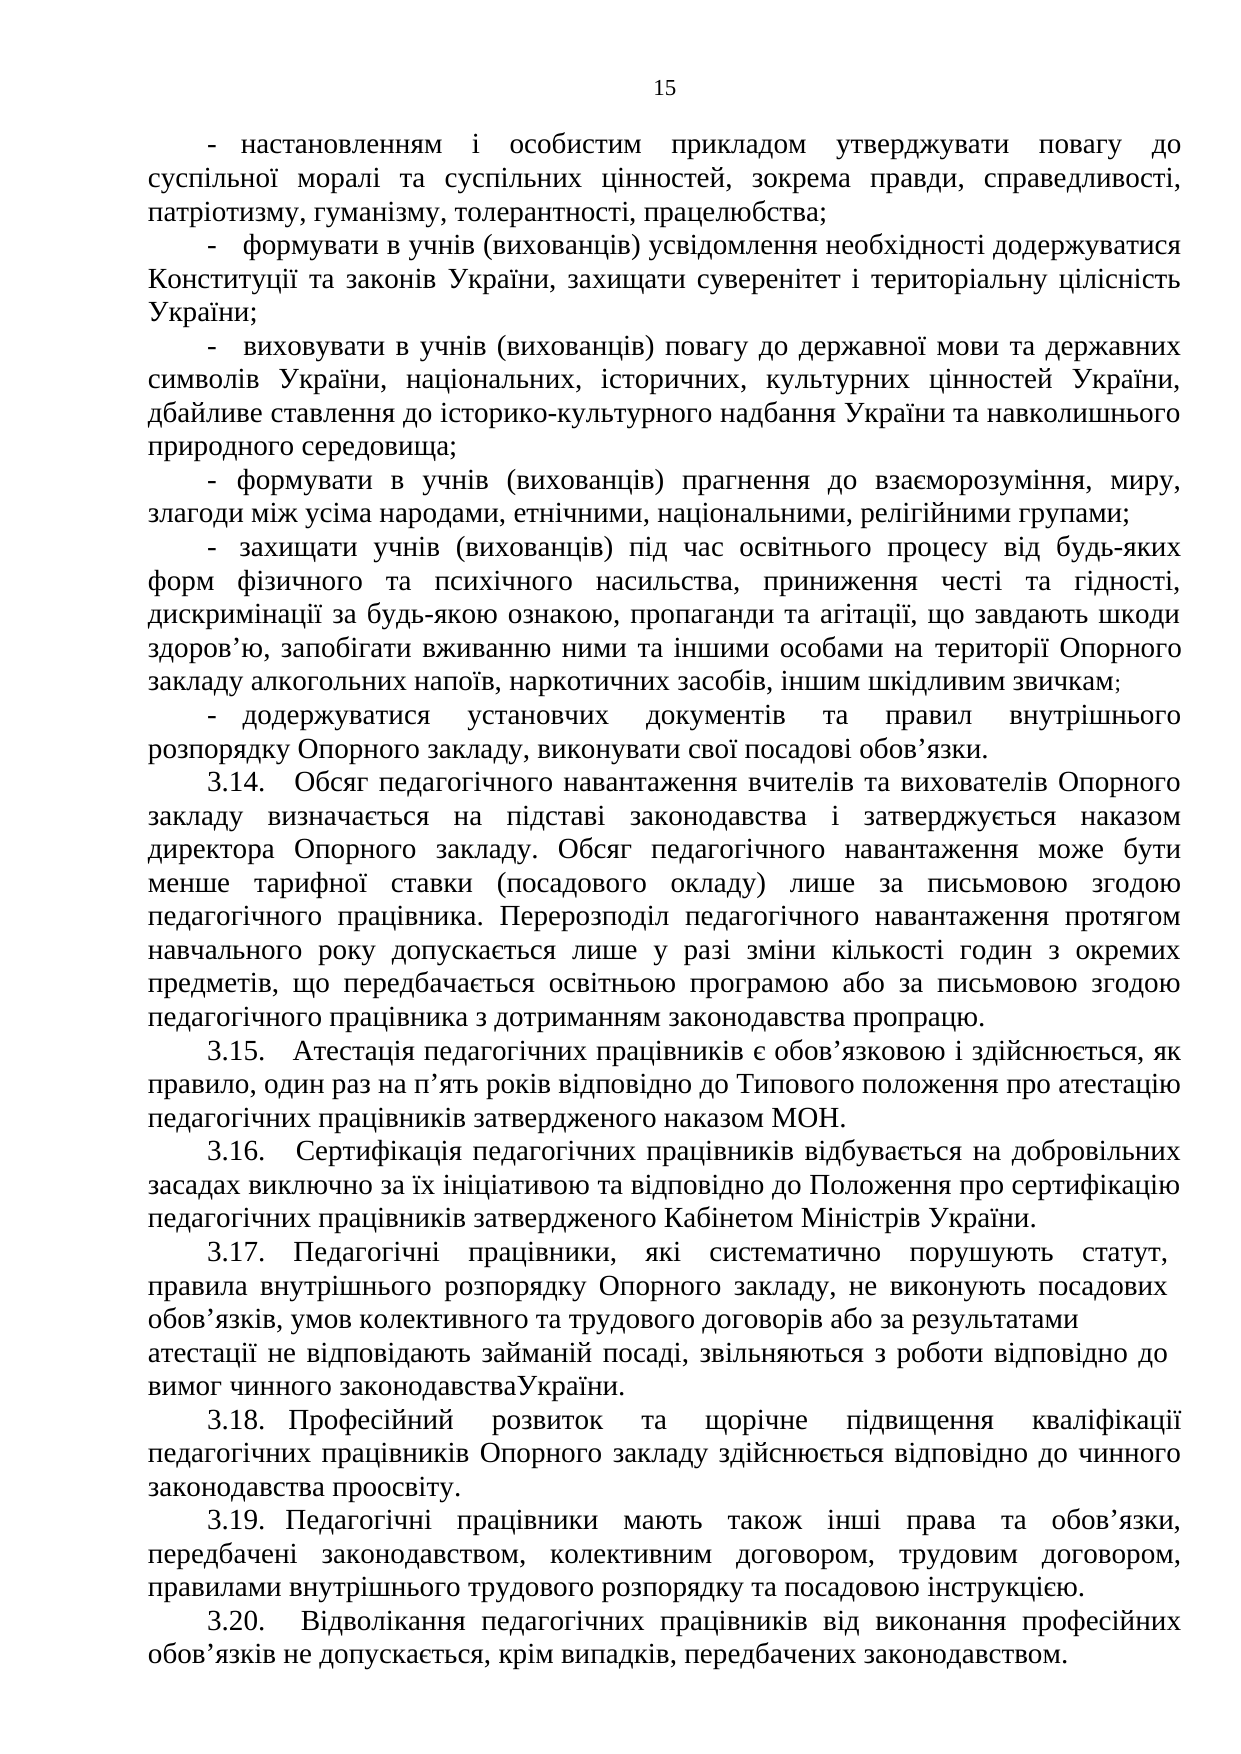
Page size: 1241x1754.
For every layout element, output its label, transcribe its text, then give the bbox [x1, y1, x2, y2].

list виховувати в учнів (вихованців) повагу до державної мови та державних символів України, національних, історичних, культурних цінностей України, дбайливе ставлення до історико-культурного надбання України та навколишнього природного середовища; [148, 328, 1182, 462]
list формувати в учнів (вихованців) прагнення до взаєморозуміння, миру, злагоди між усіма народами, етнічними, національними, релігійними групами; [148, 462, 1182, 529]
list Професійний розвиток та щорічне підвищення кваліфікації педагогічних працівників Опорного закладу здійснюється відповідно до чинного законодавства проосвіту. [148, 1402, 1182, 1502]
list захищати учнів (вихованців) під час освітнього процесу від будь-яких форм фізичного та психічного насильства, приниження честі та гідності, дискримінації за будь-якою ознакою, пропаганди та агітації, що завдають шкоди здоров’ю, запобігати вживанню ними та іншими особами на території Опорного закладу алкогольних напоїв, наркотичних засобів, іншим шкідливим звичкам; [148, 529, 1182, 697]
list Обсяг педагогічного навантаження вчителів та вихователів Опорного закладу визначається на підставі законодавства і затверджується наказом директора Опорного закладу. Обсяг педагогічного навантаження може бути менше тарифної ставки (посадового окладу) лише за письмовою згодою педагогічного працівника. Перерозподіл педагогічного навантаження протягом навчального року допускається лише у разі зміни кількості годин з окремих предметів, що передбачається освітньою програмою або за письмовою згодою педагогічного працівника з дотриманням законодавства пропрацю. [148, 764, 1182, 1033]
list настановленням і особистим прикладом утверджувати повагу до суспільної моралі та суспільних цінностей, зокрема правди, справедливості, патріотизму, гуманізму, толерантності, працелюбства; [148, 127, 1182, 227]
list Педагогічні працівники, які систематично порушують статут, правила внутрішнього розпорядку Опорного закладу, не виконують посадових обов’язків, умов колективного та трудового договорів або за результатами [148, 1234, 1169, 1335]
text атестації не відповідають займаній посаді, звільняються з роботи відповідно до вимог чинного законодавстваУкраїни. [148, 1335, 1169, 1402]
list формувати в учнів (вихованців) усвідомлення необхідності додержуватися Конституції та законів України, захищати суверенітет і територіальну цілісність України; [148, 227, 1182, 328]
list Педагогічні працівники мають також інші права та обов’язки, передбачені законодавством, колективним договором, трудовим договором, правилами внутрішнього трудового розпорядку та посадовою інструкцією. [148, 1502, 1182, 1603]
list Відволікання педагогічних працівників від виконання професійних обов’язків не допускається, крім випадків, передбачених законодавством. [148, 1603, 1182, 1670]
list додержуватися установчих документів та правил внутрішнього розпорядку Опорного закладу, виконувати свої посадові обов’язки. [148, 697, 1182, 764]
list Сертифікація педагогічних працівників відбувається на добровільних засадах виключно за їх ініціативою та відповідно до Положення про сертифікацію педагогічних працівників затвердженого Кабінетом Міністрів України. [148, 1133, 1182, 1234]
list Атестація педагогічних працівників є обов’язковою і здійснюється, як правило, один раз на п’ять років відповідно до Типового положення про атестацію педагогічних працівників затвердженого наказом МОН. [148, 1033, 1182, 1133]
